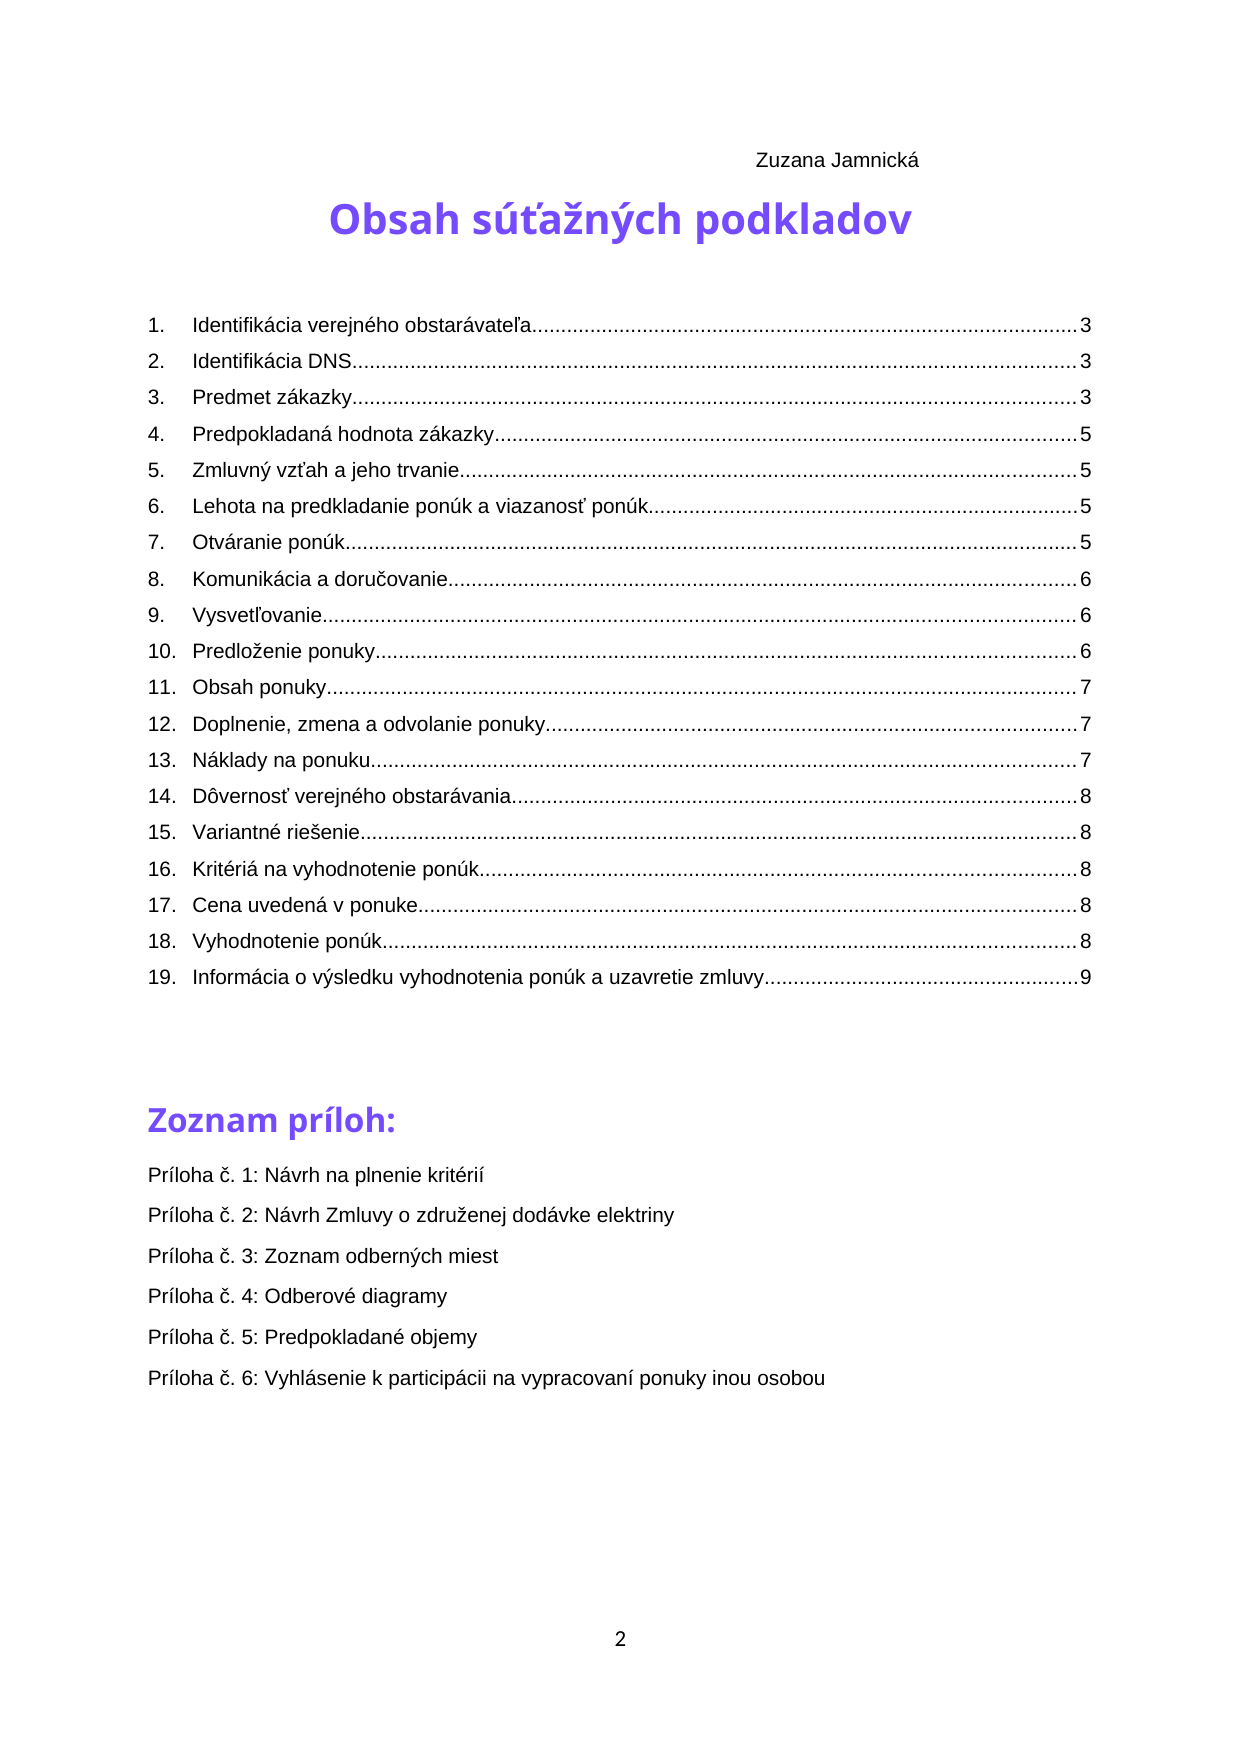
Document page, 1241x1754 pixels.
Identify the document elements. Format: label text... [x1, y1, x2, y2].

text Príloha č. 6: Vyhlásenie k participácii na vypracovaní ponuky inou osobou [148, 1366, 1092, 1389]
text Príloha č. 3: Zoznam odberných miest [148, 1244, 1092, 1268]
text Príloha č. 1: Návrh na plnenie kritérií [148, 1162, 1092, 1186]
text Príloha č. 5: Predpokladané objemy [148, 1325, 1092, 1349]
text Zoznam príloh: [148, 1097, 1092, 1142]
text Zuzana Jamnická [148, 148, 1092, 172]
subtitle Obsah súťažných podkladov [148, 190, 1092, 247]
text Príloha č. 4: Odberové diagramy [148, 1284, 1092, 1308]
text Príloha č. 2: Návrh Zmluvy o združenej dodávke elektriny [148, 1203, 1092, 1227]
